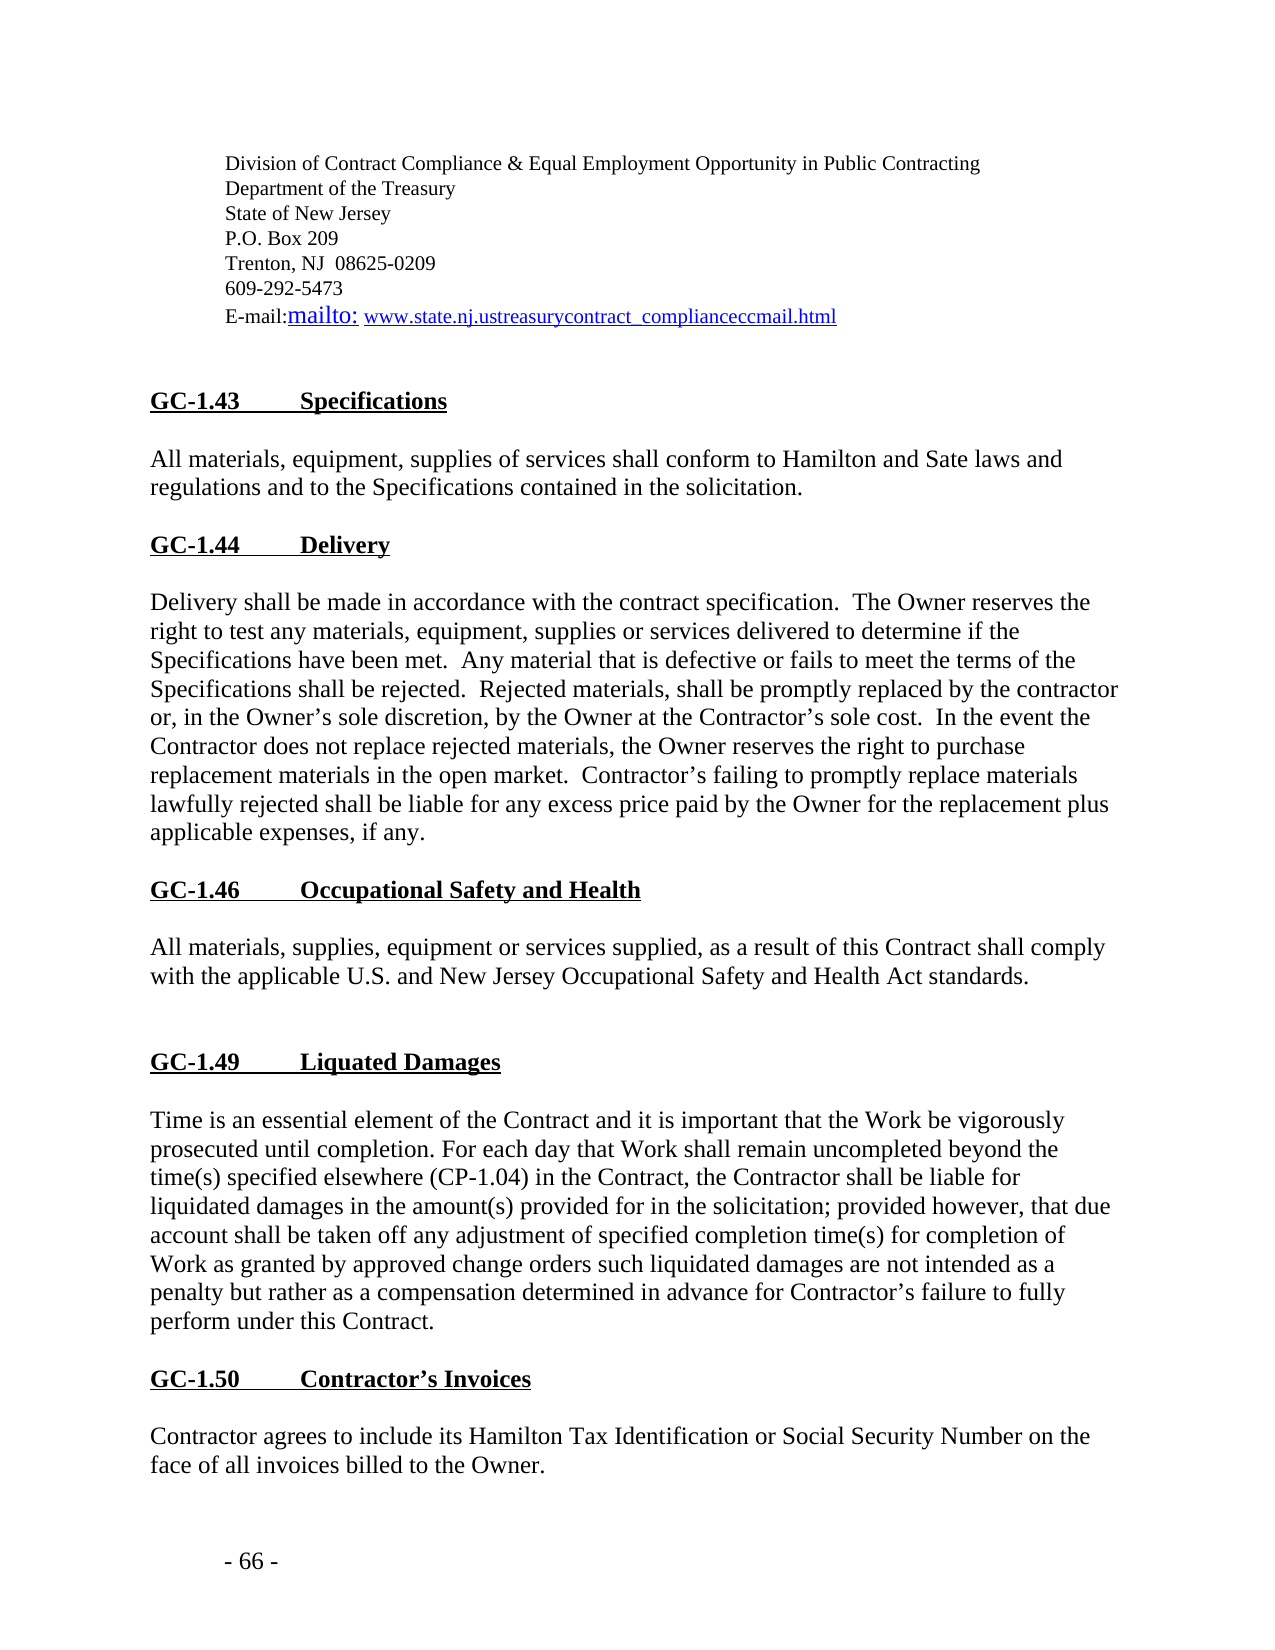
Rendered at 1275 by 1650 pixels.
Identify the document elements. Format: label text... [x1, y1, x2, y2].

text Trenton, NJ 08625-0209 [225, 250, 1125, 275]
text 609-292-5473 [225, 275, 1125, 300]
text P.O. Box 209 [225, 225, 1125, 250]
text Department of the Treasury [225, 175, 1125, 200]
text All materials, supplies, equipment or services supplied, as a result of this Contract shall comply with the applicable U.S. and New Jersey Occupational Safety and Health Act standards. [150, 932, 1125, 990]
text State of New Jersey [225, 200, 1125, 225]
text E-mail:mailto: www.state.nj.ustreasurycontract_complianceccmail.html [225, 300, 1125, 329]
text Time is an essential element of the Contract and it is important that the Work be vigorously prosecuted until completion. For each day that Work shall remain uncompleted beyond the time(s) specified elsewhere (CP-1.04) in the Contract, the Contractor shall be liable for liquidated damages in the amount(s) provided for in the solicitation; provided however, that due account shall be taken off any adjustment of specified completion time(s) for completion of Work as granted by approved change orders such liquidated damages are not intended as a penalty but rather as a compensation determined in advance for Contractor’s failure to fully perform under this Contract. [150, 1105, 1125, 1335]
text Division of Contract Compliance & Equal Employment Opportunity in Public Contracting [225, 150, 1125, 175]
text GC-1.49 Liquated Damages [150, 1047, 1125, 1076]
text GC-1.43 Specifications [150, 386, 1125, 415]
text GC-1.44 Delivery [150, 530, 1125, 559]
text Delivery shall be made in accordance with the contract specification. The Owner reserves the right to test any materials, equipment, supplies or services delivered to determine if the Specifications have been met. Any material that is defective or fails to meet the terms of the Specifications shall be rejected. Rejected materials, shall be promptly replaced by the contractor or, in the Owner’s sole discretion, by the Owner at the Contractor’s sole cost. In the event the Contractor does not replace rejected materials, the Owner reserves the right to purchase replacement materials in the open market. Contractor’s failing to promptly replace materials lawfully rejected shall be liable for any excess price paid by the Owner for the replacement plus applicable expenses, if any. [150, 587, 1125, 846]
text GC-1.46 Occupational Safety and Health [150, 875, 1125, 904]
text GC-1.50 Contractor’s Invoices [150, 1364, 1125, 1392]
text Contractor agrees to include its Hamilton Tax Identification or Social Security Number on the face of all invoices billed to the Owner. [150, 1421, 1125, 1479]
text All materials, equipment, supplies of services shall conform to Hamilton and Sate laws and regulations and to the Specifications contained in the solicitation. [150, 444, 1125, 501]
